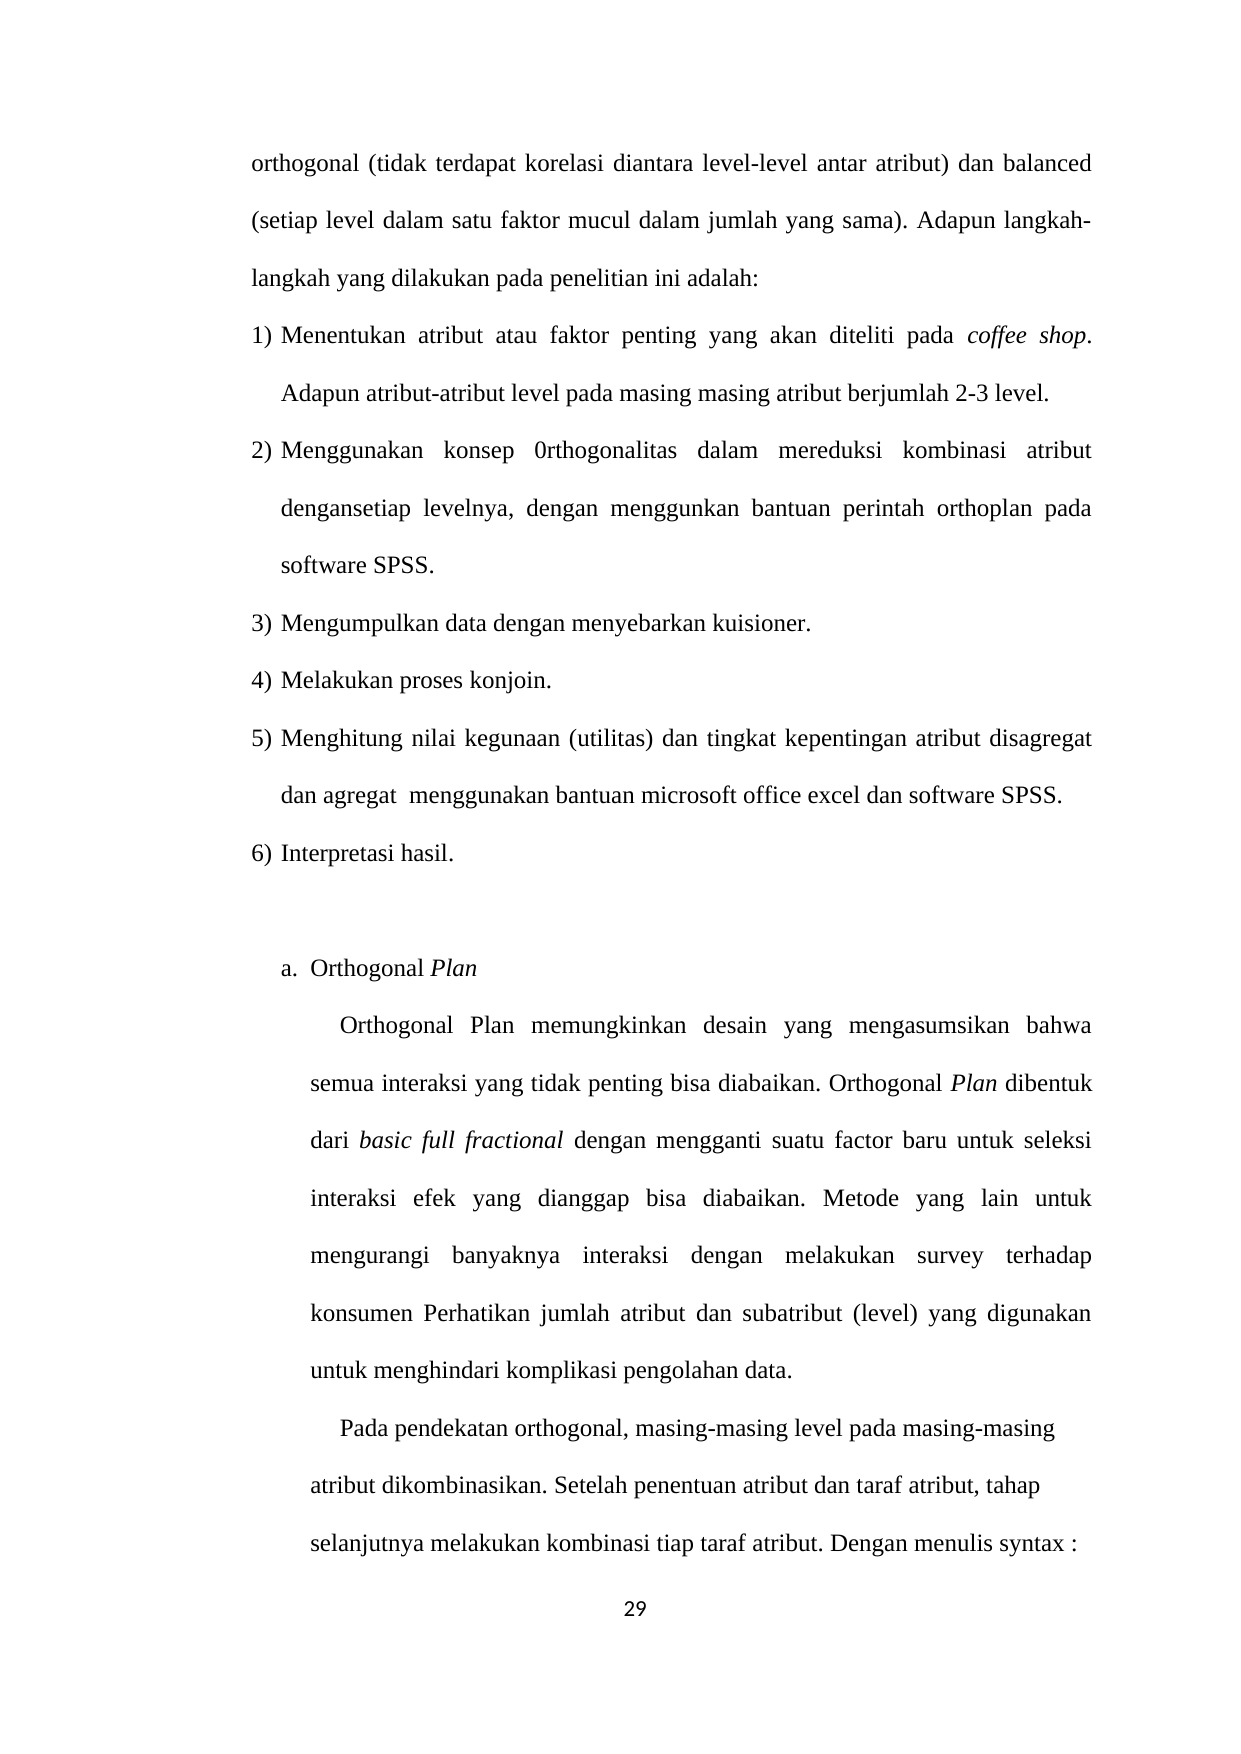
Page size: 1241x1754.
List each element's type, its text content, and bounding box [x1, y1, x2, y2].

list Interpretasi hasil. [251, 838, 1092, 866]
list Menghitung nilai kegunaan (utilitas) dan tingkat kepentingan atribut disagregat dan agregat menggunakan bantuan microsoft office excel dan software SPSS. [251, 723, 1092, 809]
list Menggunakan konsep 0rthogonalitas dalam mereduksi kombinasi atribut dengansetiap levelnya, dengan menggunkan bantuan perintah orthoplan pada software SPSS. [251, 435, 1092, 579]
list Mengumpulkan data dengan menyebarkan kuisioner. [251, 608, 1092, 636]
text Orthogonal Plan memungkinkan desain yang mengasumsikan bahwa semua interaksi yang tidak penting bisa diabaikan. Orthogonal Plan dibentuk dari basic full fractional dengan mengganti suatu factor baru untuk seleksi interaksi efek yang dianggap bisa diabaikan. Metode yang lain untuk mengurangi banyaknya interaksi dengan melakukan survey terhadap konsumen Perhatikan jumlah atribut dan subatribut (level) yang digunakan untuk menghindari komplikasi pengolahan data. [310, 1010, 1092, 1384]
list Orthogonal Plan [281, 953, 1092, 981]
list Menentukan atribut atau faktor penting yang akan diteliti pada coffee shop. Adapun atribut-atribut level pada masing masing atribut berjumlah 2-3 level. [251, 320, 1092, 406]
text Pada pendekatan orthogonal, masing-masing level pada masing-masing atribut dikombinasikan. Setelah penentuan atribut dan taraf atribut, tahap selanjutnya melakukan kombinasi tiap taraf atribut. Dengan menulis syntax : [310, 1413, 1092, 1556]
list Melakukan proses konjoin. [251, 665, 1092, 694]
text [251, 148, 1092, 291]
